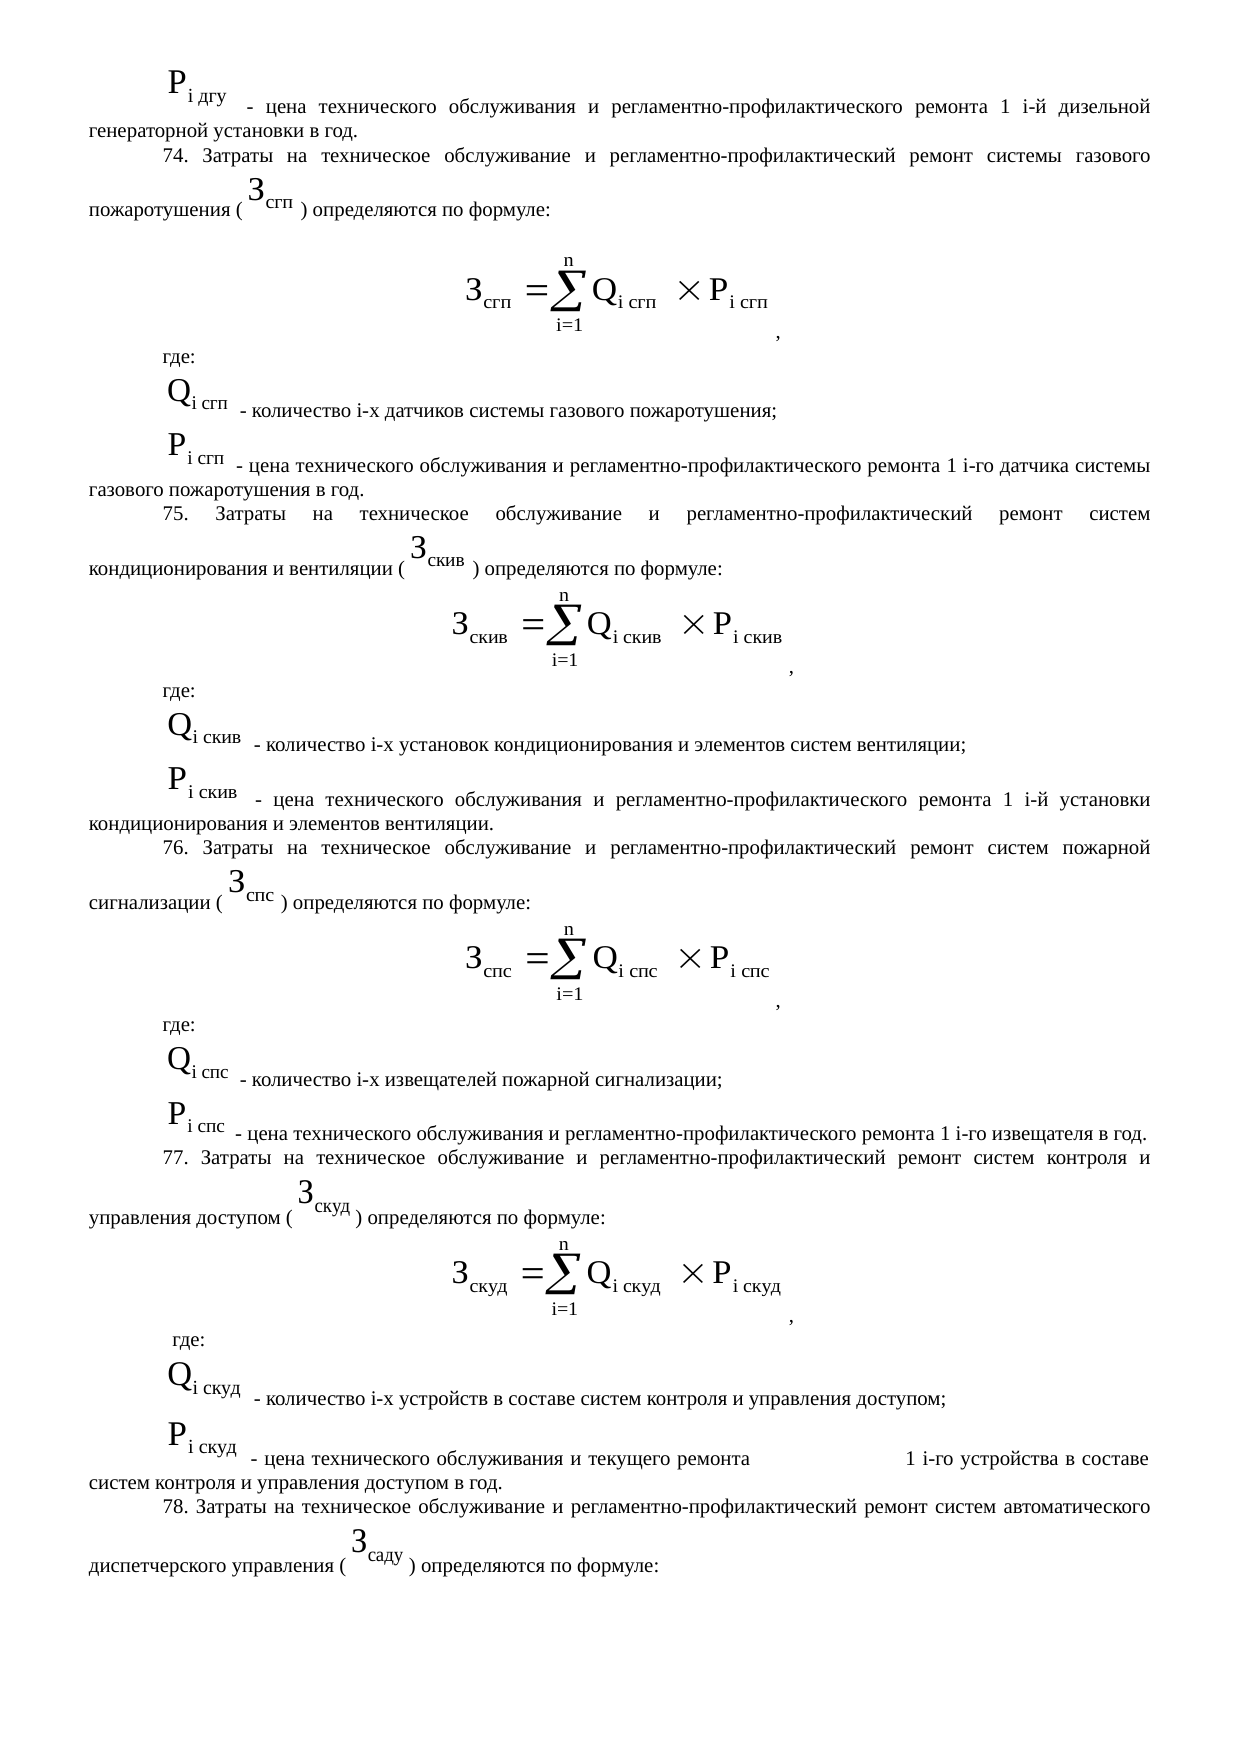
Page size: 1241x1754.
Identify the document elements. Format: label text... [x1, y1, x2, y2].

text 76. Затраты на техническое обслуживание и регламентно-профилактический ремонт систем пожарной сигнализации () определяются по формуле: [89, 835, 1152, 914]
text , [89, 579, 1152, 678]
text 75. Затраты на техническое обслуживание и регламентно-профилактический ремонт систем кондиционирования и вентиляции () определяются по формуле: [89, 501, 1152, 579]
text 77. Затраты на техническое обслуживание и регламентно-профилактический ремонт систем контроля и управления доступом () определяются по формуле: [89, 1145, 1152, 1229]
text 78. Затраты на техническое обслуживание и регламентно-профилактический ремонт систем автоматического диспетчерского управления () определяются по формуле: [89, 1494, 1152, 1577]
text 74. Затраты на техническое обслуживание и регламентно-профилактический ремонт системы газового пожаротушения () определяются по формуле: [89, 142, 1152, 221]
text - количество i-х извещателей пожарной сигнализации; [89, 1036, 1152, 1091]
text - цена технического обслуживания и регламентно-профилактического ремонта 1 i-й дизельной генераторной установки в год. [89, 59, 1152, 142]
text - количество i-х устройств в составе систем контроля и управления доступом; [89, 1351, 1152, 1410]
text , [89, 245, 1152, 343]
text - цена технического обслуживания и текущего ремонта 1 i-го устройства в составе систем контроля и управления доступом в год. [89, 1410, 1152, 1494]
text где: [89, 1012, 1152, 1036]
text - количество i-х датчиков системы газового пожаротушения; [89, 368, 1152, 422]
text где: [89, 678, 1152, 702]
text , [89, 1229, 1152, 1327]
text где: [89, 1327, 1152, 1351]
text - количество i-х установок кондиционирования и элементов систем вентиляции; [89, 702, 1152, 756]
text , [89, 914, 1152, 1012]
text где: [89, 343, 1152, 368]
text - цена технического обслуживания и регламентно-профилактического ремонта 1 i-го извещателя в год. [89, 1091, 1152, 1145]
text - цена технического обслуживания и регламентно-профилактического ремонта 1 i-й установки кондиционирования и элементов вентиляции. [89, 756, 1152, 835]
text - цена технического обслуживания и регламентно-профилактического ремонта 1 i-го датчика системы газового пожаротушения в год. [89, 422, 1152, 501]
